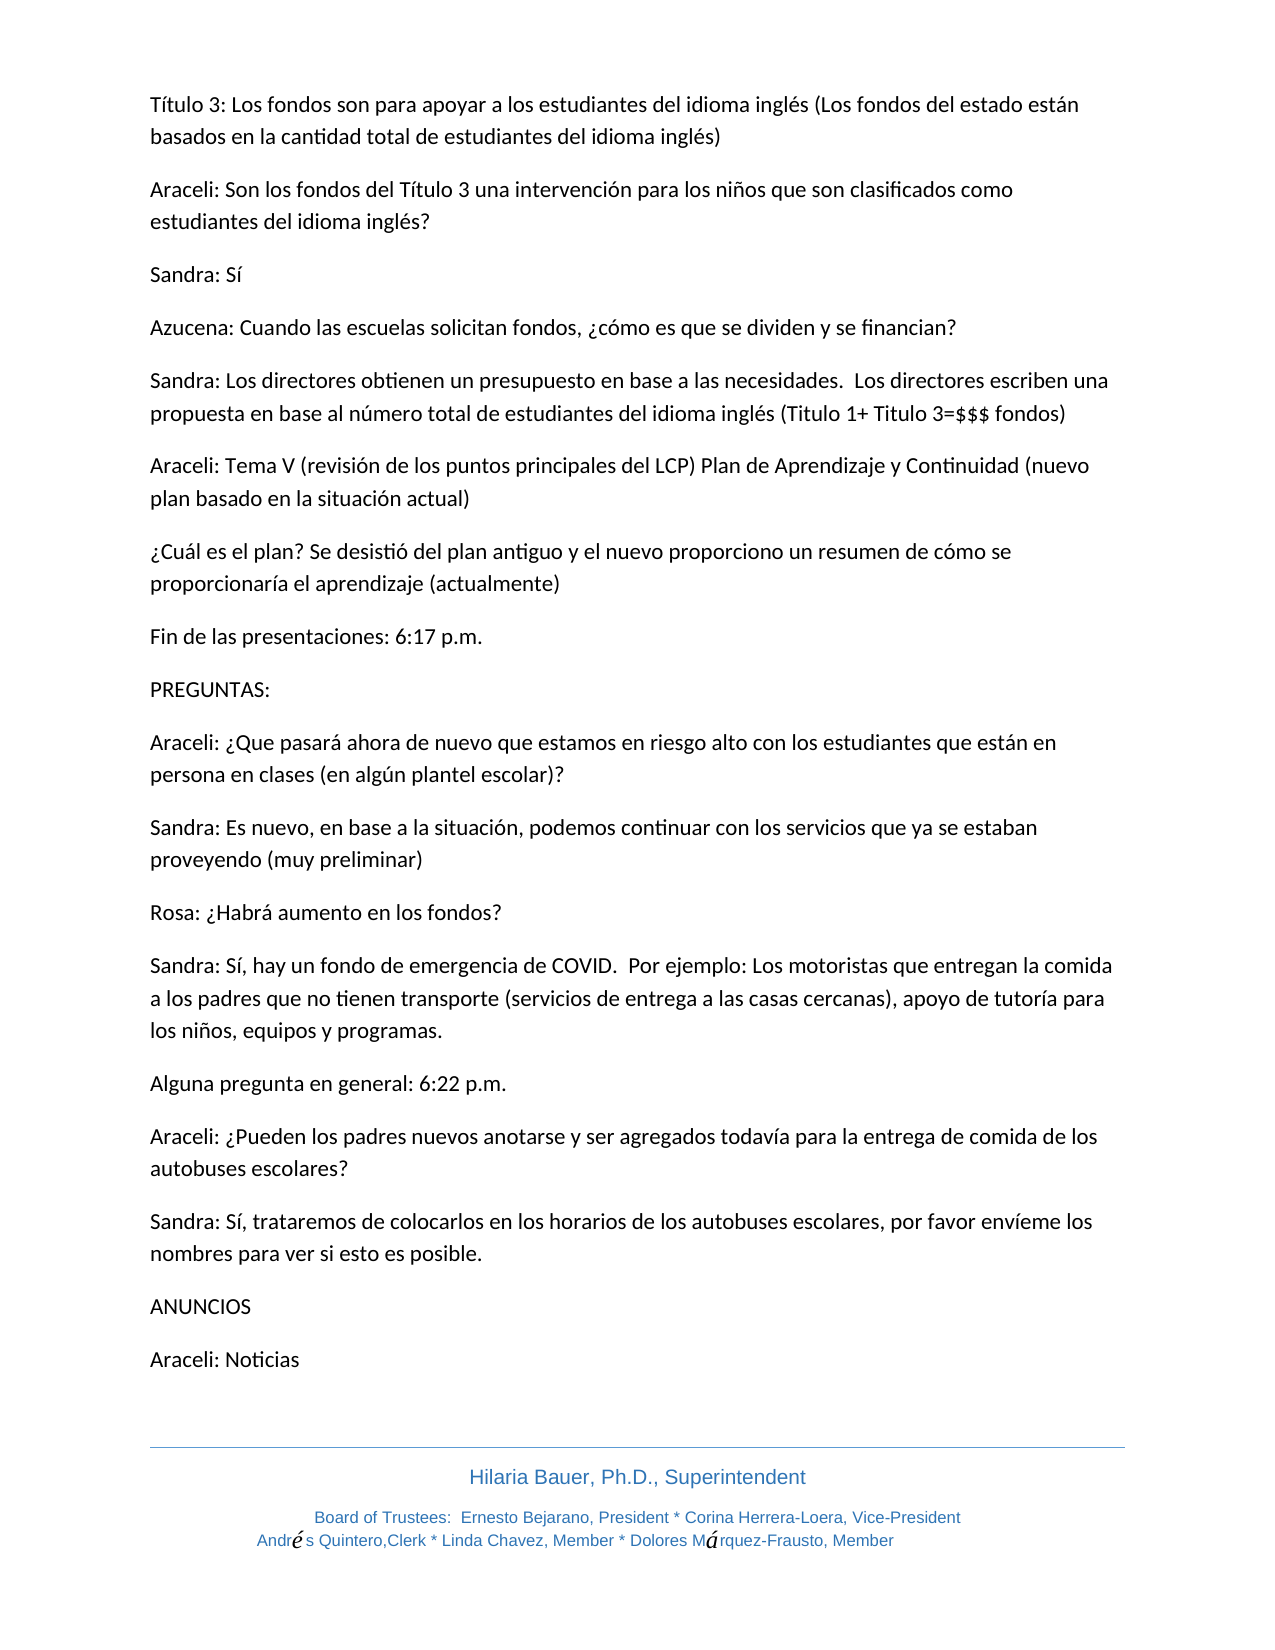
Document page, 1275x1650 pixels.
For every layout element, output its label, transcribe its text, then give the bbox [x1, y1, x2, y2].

text Sandra: Los directores obtienen un presupuesto en base a las necesidades. Los directores escriben una propuesta en base al número total de estudiantes del idioma inglés (Titulo 1+ Titulo 3=$$$ fondos) [150, 366, 1125, 427]
text Araceli: ¿Pueden los padres nuevos anotarse y ser agregados todavía para la entrega de comida de los autobuses escolares? [150, 1122, 1125, 1182]
text PREGUNTAS: [150, 675, 1125, 703]
text Araceli: ¿Que pasará ahora de nuevo que estamos en riesgo alto con los estudiantes que están en persona en clases (en algún plantel escolar)? [150, 728, 1125, 788]
text Azucena: Cuando las escuelas solicitan fondos, ¿cómo es que se dividen y se financian? [150, 313, 1125, 341]
text Araceli: Son los fondos del Título 3 una intervención para los niños que son clasificados como estudiantes del idioma inglés? [150, 175, 1125, 235]
text Araceli: Tema V (revisión de los puntos principales del LCP) Plan de Aprendizaje y Continuidad (nuevo plan basado en la situación actual) [150, 452, 1125, 512]
text Título 3: Los fondos son para apoyar a los estudiantes del idioma inglés (Los fondos del estado están basados en la cantidad total de estudiantes del idioma inglés) [150, 90, 1125, 150]
text Sandra: Es nuevo, en base a la situación, podemos continuar con los servicios que ya se estaban proveyendo (muy preliminar) [150, 813, 1125, 873]
text ANUNCIOS [150, 1292, 1125, 1320]
text Sandra: Sí, trataremos de colocarlos en los horarios de los autobuses escolares, por favor envíeme los nombres para ver si esto es posible. [150, 1207, 1125, 1267]
text Alguna pregunta en general: 6:22 p.m. [150, 1069, 1125, 1097]
text Sandra: Sí, hay un fondo de emergencia de COVID. Por ejemplo: Los motoristas que entregan la comida a los padres que no tienen transporte (servicios de entrega a las casas cercanas), apoyo de tutoría para los niños, equipos y programas. [150, 952, 1125, 1044]
text Araceli: Noticias [150, 1345, 1125, 1373]
text ¿Cuál es el plan? Se desistió del plan antiguo y el nuevo proporciono un resumen de cómo se proporcionaría el aprendizaje (actualmente) [150, 537, 1125, 597]
text Fin de las presentaciones: 6:17 p.m. [150, 622, 1125, 650]
text Rosa: ¿Habrá aumento en los fondos? [150, 898, 1125, 927]
text Sandra: Sí [150, 260, 1125, 288]
